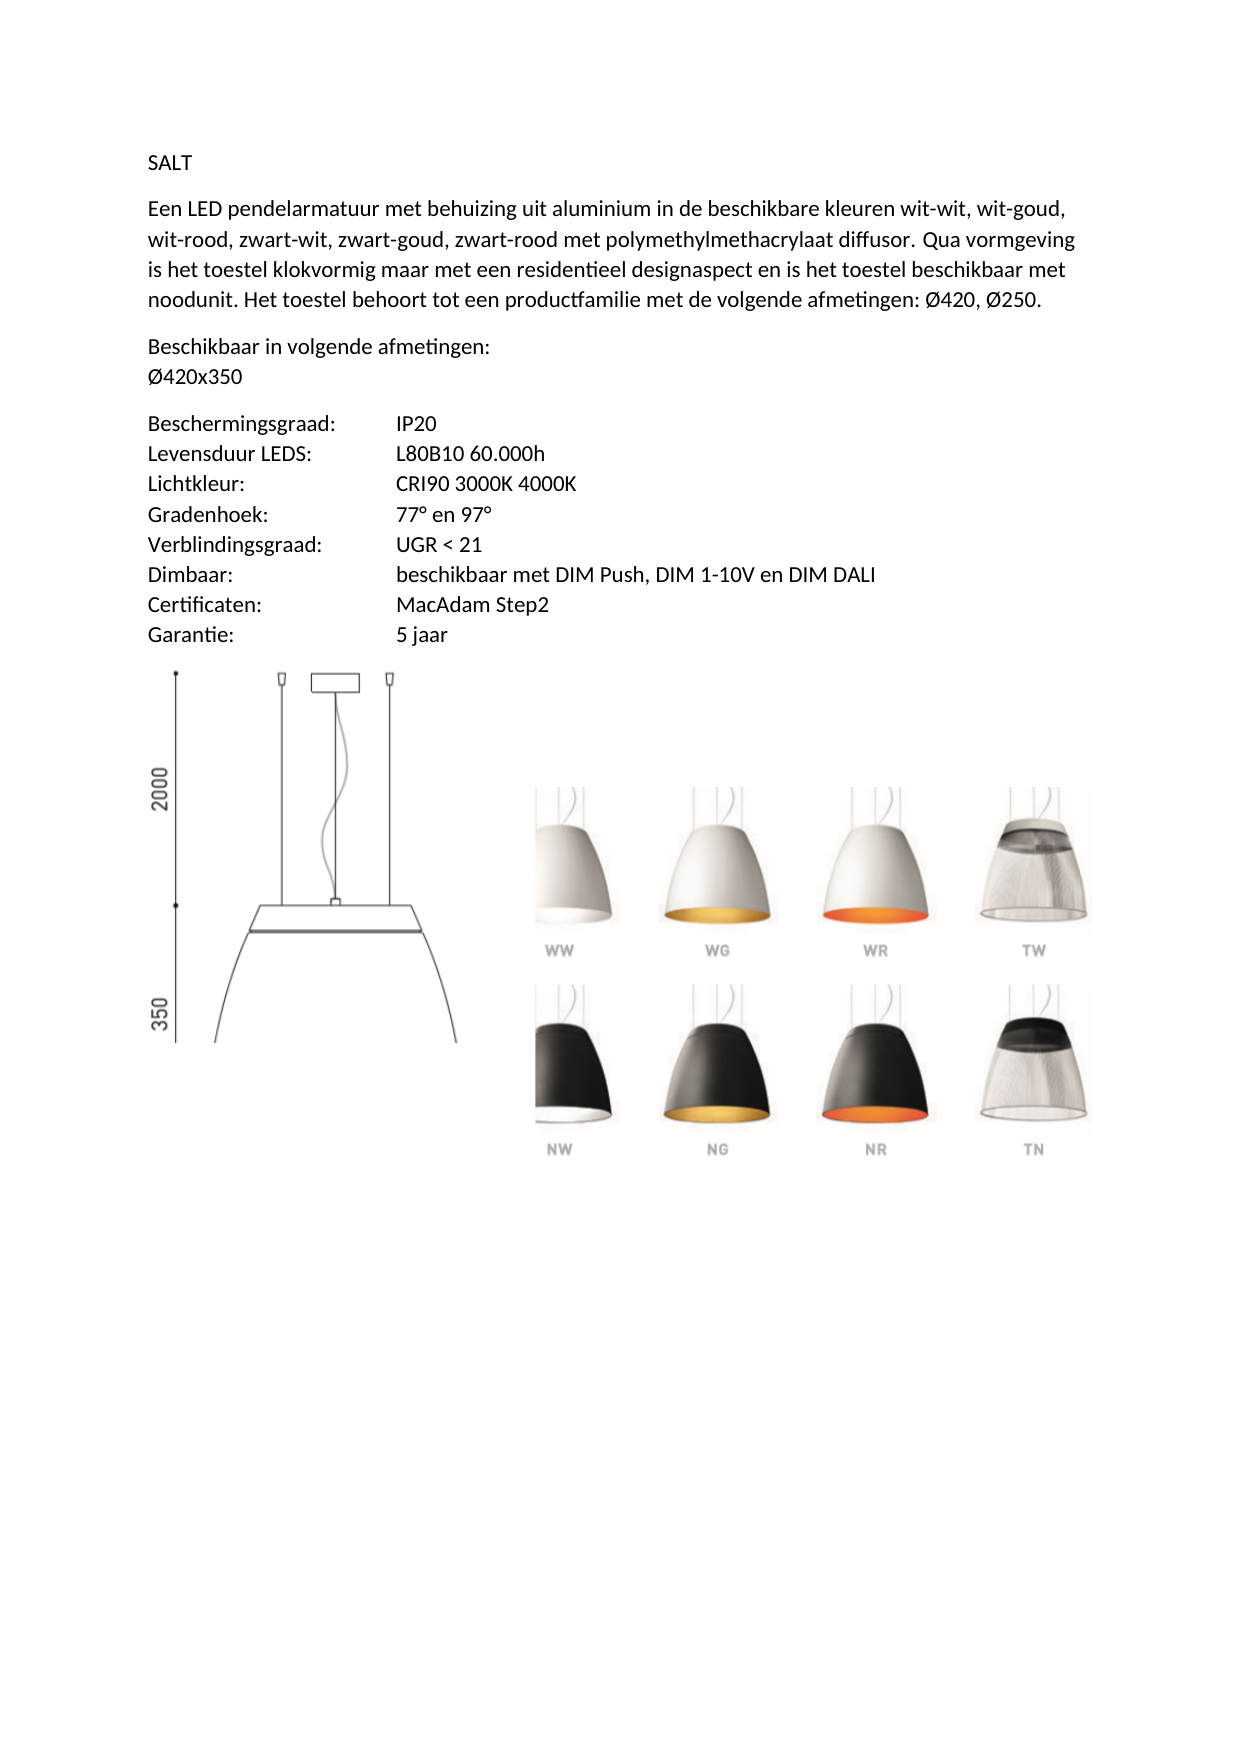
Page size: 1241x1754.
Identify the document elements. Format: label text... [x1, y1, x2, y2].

text Een LED pendelarmatuur met behuizing uit aluminium in de beschikbare kleuren wit-wit, wit-goud, wit-rood, zwart-wit, zwart-goud, zwart-rood met polymethylmethacrylaat diffusor. Qua vormgeving is het toestel klokvormig maar met een residentieel designaspect en is het toestel beschikbaar met noodunit. Het toestel behoort tot een productfamilie met de volgende afmetingen: Ø420, Ø250. [148, 194, 1093, 313]
picture [535, 787, 1093, 1159]
text SALT [148, 148, 1093, 176]
picture [147, 666, 475, 1043]
text Beschermingsgraad: IP20 Levensduur LEDS: L80B10 60.000h Lichtkleur: CRI90 3000K 4000K Gradenhoek: 77° en 97° Verblindingsgraad: UGR < 21 Dimbaar: beschikbaar met DIM Push, DIM 1-10V en DIM DALI Certificaten: MacAdam Step2 Garantie: 5 jaar [148, 409, 1093, 648]
text Beschikbaar in volgende afmetingen: Ø420x350 [148, 332, 1093, 390]
